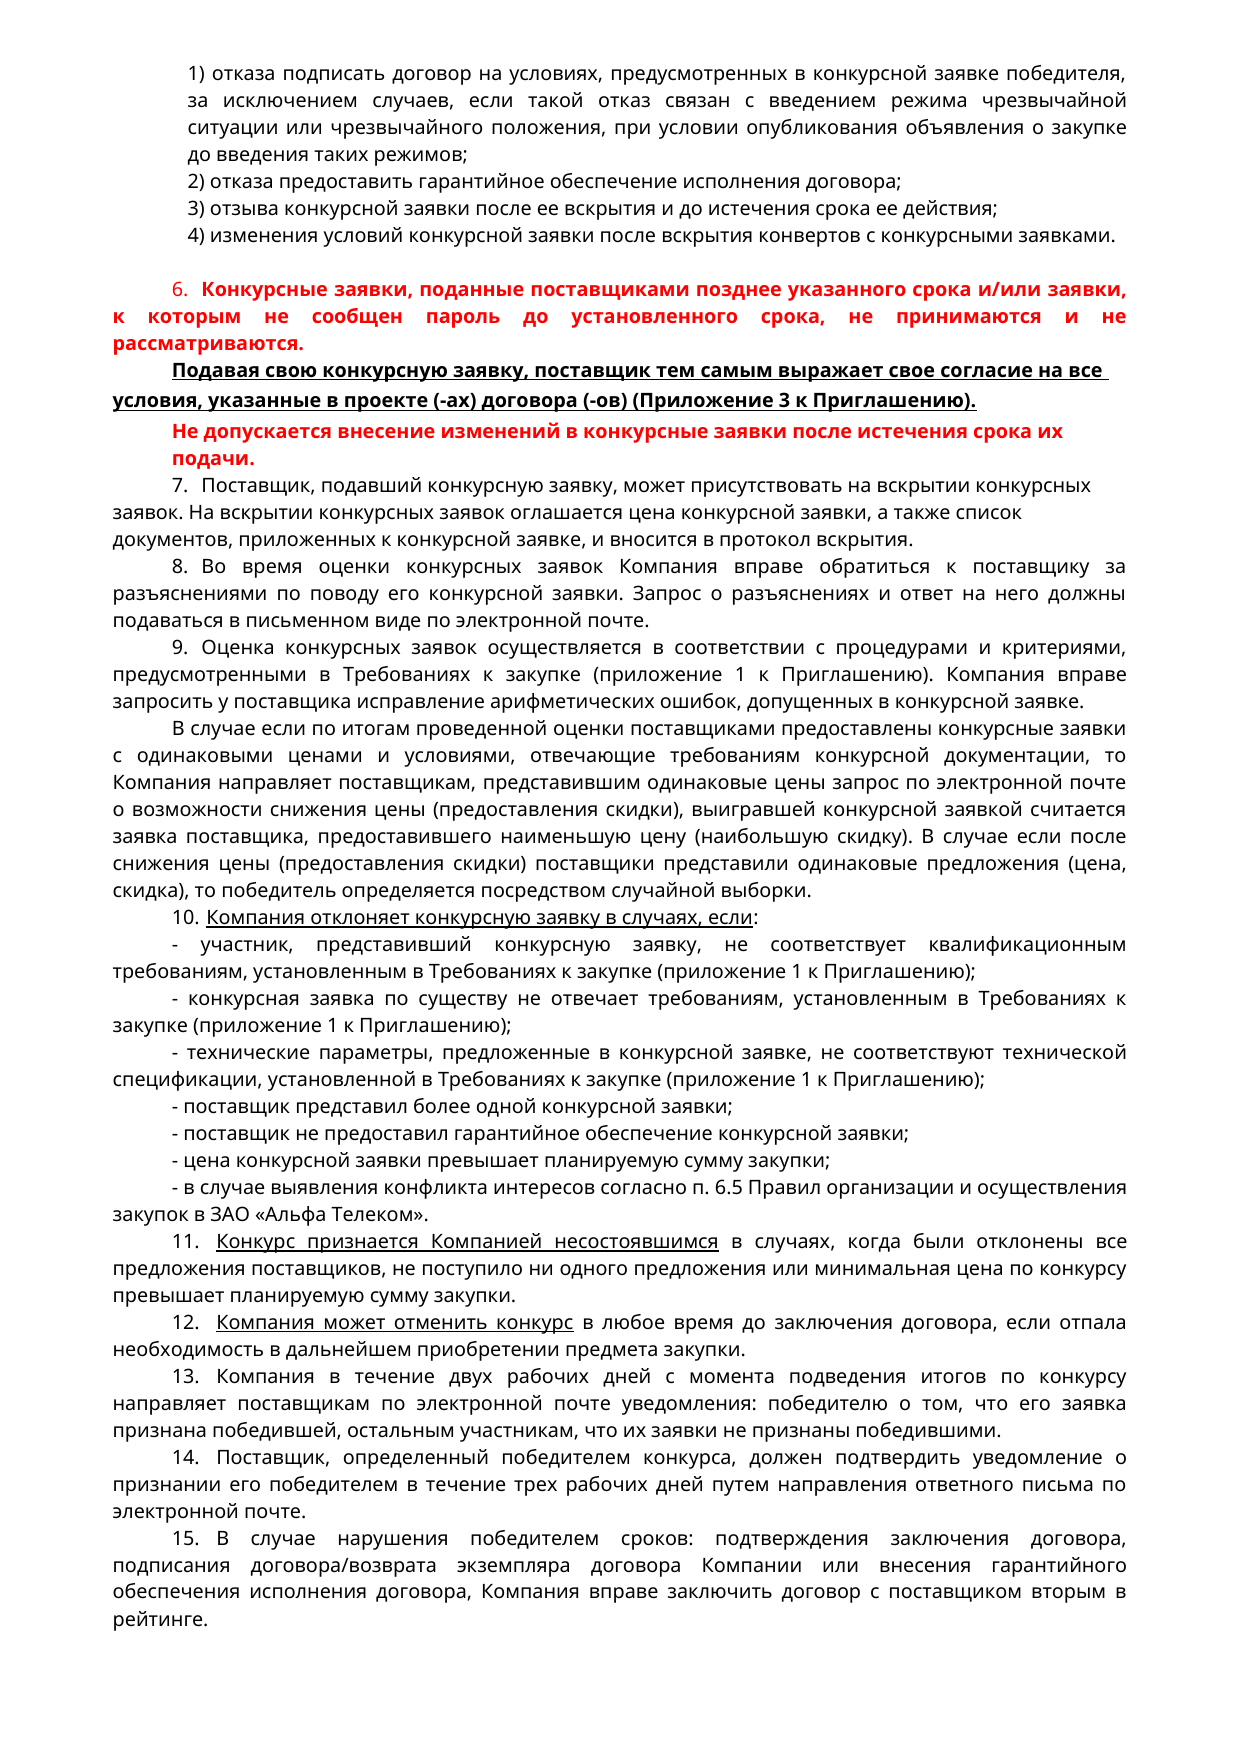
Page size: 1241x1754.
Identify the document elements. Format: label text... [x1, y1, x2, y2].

text - цена конкурсной заявки превышает планируемую сумму закупки; [112, 1146, 1128, 1173]
list Оценка конкурсных заявок осуществляется в соответствии с процедурами и критериями, предусмотренными в Требованиях к закупке (приложение 1 к Приглашению). Компания вправе запросить у поставщика исправление арифметических ошибок, допущенных в конкурсной заявке. [112, 633, 1128, 714]
text - в случае выявления конфликта интересов согласно п. 6.5 Правил организации и осуществления закупок в ЗАО «Альфа Телеком». [112, 1173, 1128, 1227]
list Не допускается внесение изменений в конкурсные заявки после истечения срока их подачи. [172, 418, 1128, 472]
text - технические параметры, предложенные в конкурсной заявке, не соответствуют технической спецификации, установленной в Требованиях к закупке (приложение 1 к Приглашению); [112, 1038, 1128, 1092]
list 4) изменения условий конкурсной заявки после вскрытия конвертов с конкурсными заявками. [187, 221, 1128, 248]
list 2) отказа предоставить гарантийное обеспечение исполнения договора; [187, 167, 1128, 194]
list Во время оценки конкурсных заявок Компания вправе обратиться к поставщику за разъяснениями по поводу его конкурсной заявки. Запрос о разъяснениях и ответ на него должны подаваться в письменном виде по электронной почте. [112, 553, 1128, 633]
list Поставщик, определенный победителем конкурса, должен подтвердить уведомление о признании его победителем в течение трех рабочих дней путем направления ответного письма по электронной почте. [112, 1443, 1128, 1524]
text - участник, представивший конкурсную заявку, не соответствует квалификационным требованиям, установленным в Требованиях к закупке (приложение 1 к Приглашению); [112, 930, 1128, 984]
list Поставщик, подавший конкурсную заявку, может присутствовать на вскрытии конкурсных заявок. На вскрытии конкурсных заявок оглашается цена конкурсной заявки, а также список документов, приложенных к конкурсной заявке, и вносится в протокол вскрытия. [112, 472, 1128, 553]
text - конкурсная заявка по существу не отвечает требованиям, установленным в Требованиях к закупке (приложение 1 к Приглашению); [112, 984, 1128, 1038]
list В случае если по итогам проведенной оценки поставщиками предоставлены конкурсные заявки с одинаковыми ценами и условиями, отвечающие требованиям конкурсной документации, то Компания направляет поставщикам, представившим одинаковые цены запрос по электронной почте о возможности снижения цены (предоставления скидки), выигравшей конкурсной заявкой считается заявка поставщика, предоставившего наименьшую цену (наибольшую скидку). В случае если после снижения цены (предоставления скидки) поставщики представили одинаковые предложения (цена, скидка), то победитель определяется посредством случайной выборки. [112, 714, 1128, 903]
text - поставщик представил более одной конкурсной заявки; [112, 1092, 1128, 1119]
list Компания отклоняет конкурсную заявку в случаях, если: [112, 903, 1128, 930]
list 3) отзыва конкурсной заявки после ее вскрытия и до истечения срока ее действия; [187, 194, 1128, 221]
text Подавая свою конкурсную заявку, поставщик тем самым выражает свое согласие на все условия, указанные в проекте (-ах) договора (-ов) (Приложение 3 к Приглашению). [112, 356, 1128, 414]
list В случае нарушения победителем сроков: подтверждения заключения договора, подписания договора/возврата экземпляра договора Компании или внесения гарантийного обеспечения исполнения договора, Компания вправе заключить договор с поставщиком вторым в рейтинге. [112, 1524, 1128, 1632]
list Компания может отменить конкурс в любое время до заключения договора, если отпала необходимость в дальнейшем приобретении предмета закупки. [112, 1308, 1128, 1362]
text - поставщик не предоставил гарантийное обеспечение конкурсной заявки; [112, 1119, 1128, 1146]
list Конкурс признается Компанией несостоявшимся в случаях, когда были отклонены все предложения поставщиков, не поступило ни одного предложения или минимальная цена по конкурсу превышает планируемую сумму закупки. [112, 1227, 1128, 1308]
list 1) отказа подписать договор на условиях, предусмотренных в конкурсной заявке победителя, за исключением случаев, если такой отказ связан с введением режима чрезвычайной ситуации или чрезвычайного положения, при условии опубликования объявления о закупке до введения таких режимов; [187, 59, 1128, 167]
list Конкурсные заявки, поданные поставщиками позднее указанного срока и/или заявки, к которым не сообщен пароль до установленного срока, не принимаются и не рассматриваются. [112, 275, 1128, 356]
list Компания в течение двух рабочих дней с момента подведения итогов по конкурсу направляет поставщикам по электронной почте уведомления: победителю о том, что его заявка признана победившей, остальным участникам, что их заявки не признаны победившими. [112, 1362, 1128, 1443]
